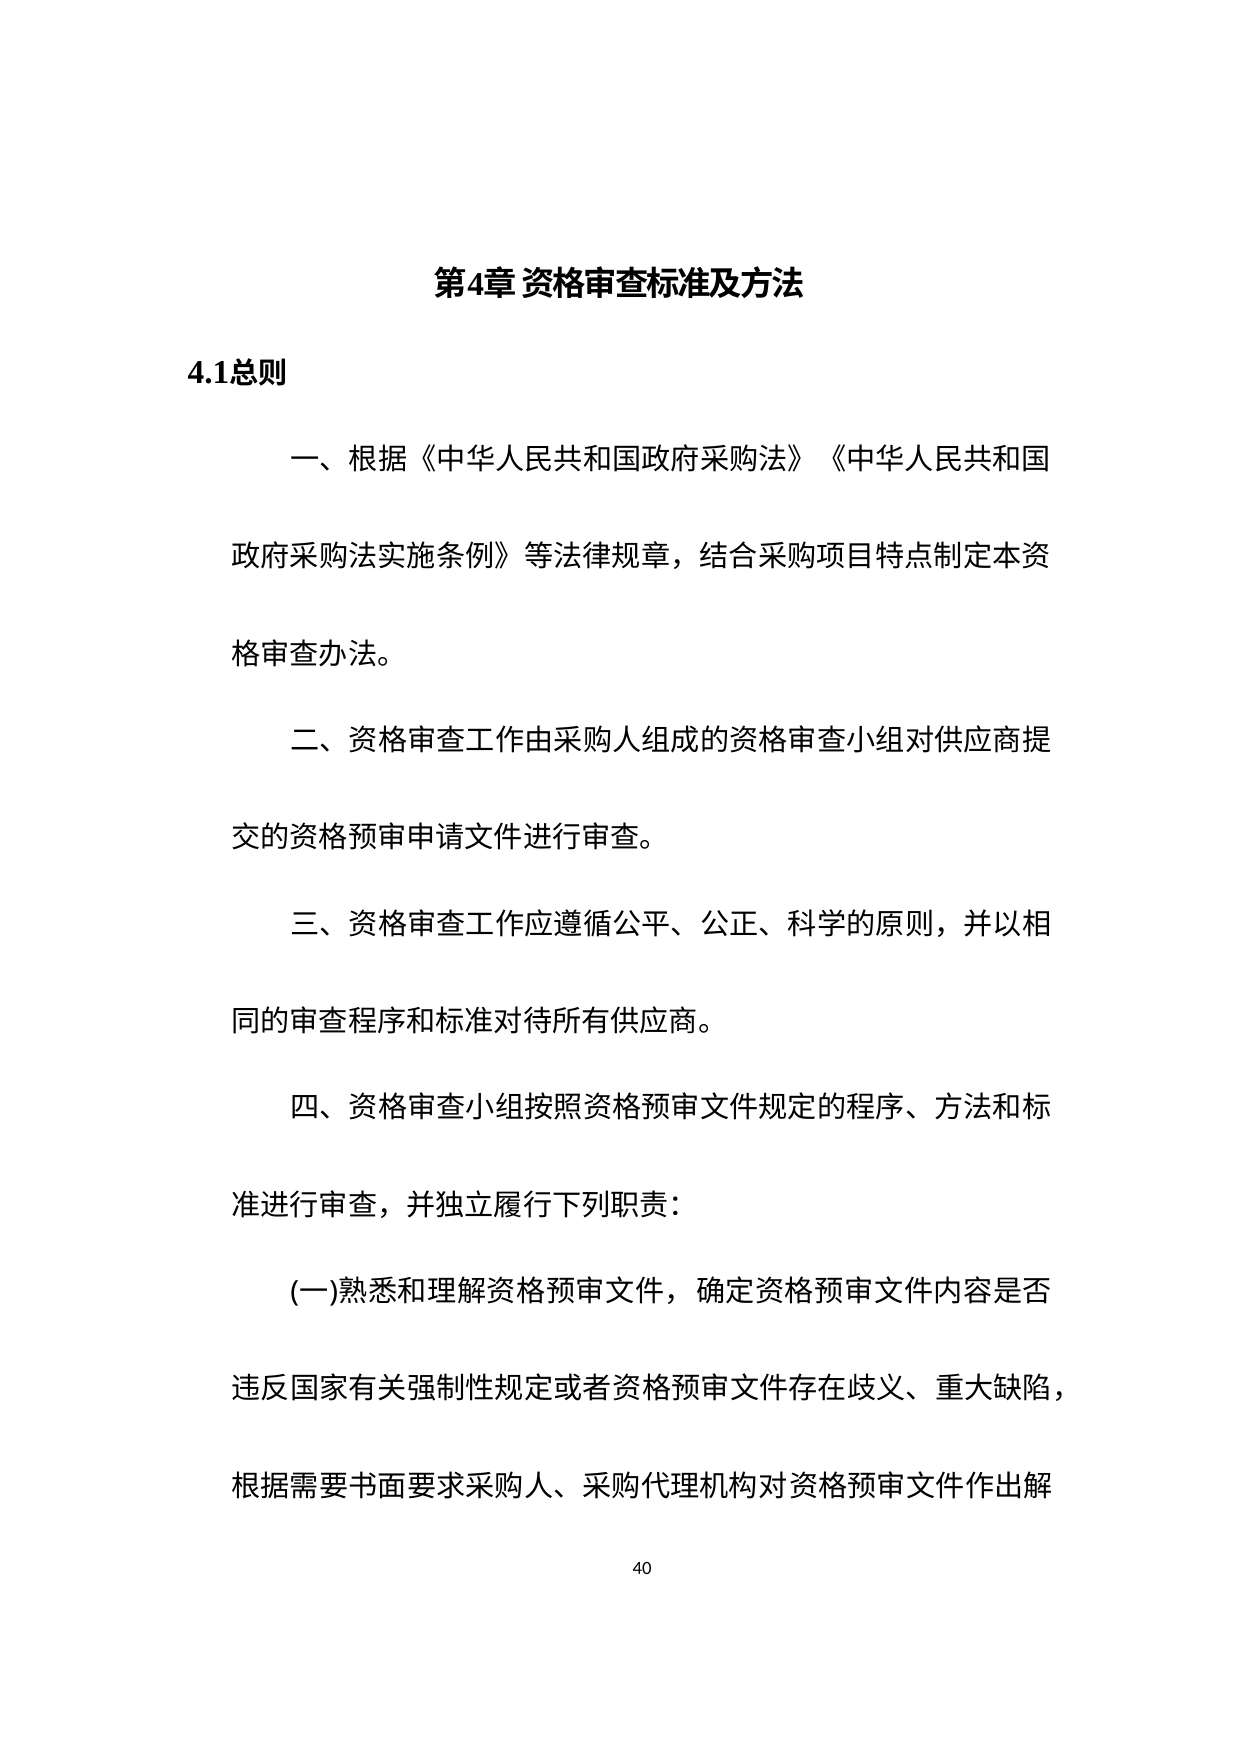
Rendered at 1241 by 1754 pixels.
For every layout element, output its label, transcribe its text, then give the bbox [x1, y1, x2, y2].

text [231, 1256, 1053, 1516]
text 一、根据《中华人民共和国政府采购法》《中华人民共和国政府采购法实施条例》等法律规章，结合采购项目特点制定本资格审查办法。 [231, 424, 1053, 684]
subtitle 总则 [187, 338, 1053, 403]
subtitle 资格审查标准及方法 [187, 249, 1053, 314]
text 二、资格审查工作由采购人组成的资格审查小组对供应商提交的资格预审申请文件进行审查。 [231, 705, 1053, 868]
text 四、资格审查小组按照资格预审文件规定的程序、方法和标准进行审查，并独立履行下列职责： [231, 1072, 1053, 1235]
text 三、资格审查工作应遵循公平、公正、科学的原则，并以相同的审查程序和标准对待所有供应商。 [231, 889, 1053, 1051]
